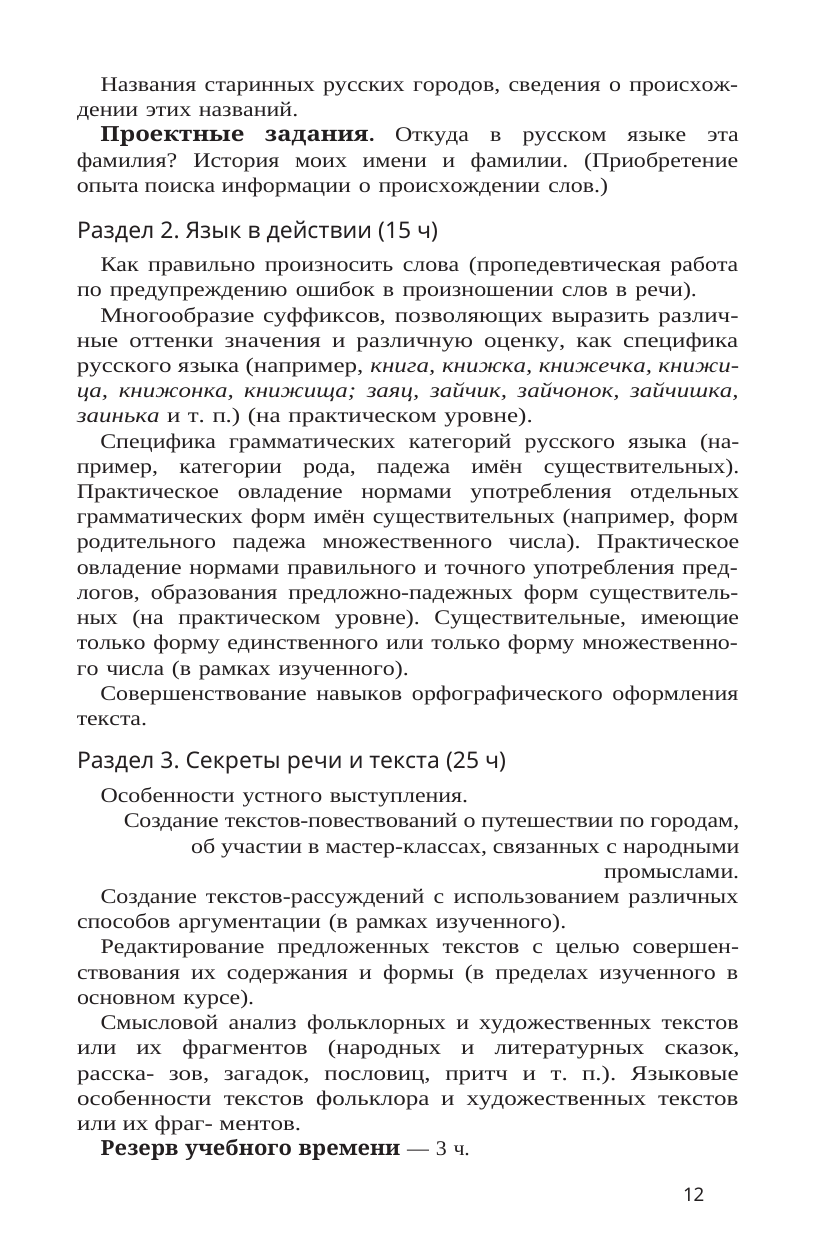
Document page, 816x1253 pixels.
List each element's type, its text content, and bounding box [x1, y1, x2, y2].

text Создание текстов-рассуждений с использованием различных способов аргументации (в рамках изученного). [77, 884, 739, 933]
text Совершенствование навыков орфографического оформления текста. [77, 681, 739, 730]
text Редактирование предложенных текстов с целью совершен- ствования их содержания и формы (в пределах изученного в основном курсе). [77, 934, 739, 1009]
text 12 [77, 1182, 751, 1207]
text Проектные задания. Откуда в русском языке эта фамилия? История моих имени и фамилии. (Приобретение опыта поиска информации о происхождении слов.) [77, 122, 739, 197]
text Названия старинных русских городов, сведения о происхож- дении этих названий. [77, 72, 739, 121]
text Особенности устного выступления. [100, 783, 751, 807]
text Создание текстов-повествований о путешествии по городам, об участии в мастер-классах, связанных с народными промыслами. [77, 808, 739, 883]
text Раздел 3. Секреты речи и текста (25 ч) [77, 744, 751, 776]
text Смысловой анализ фольклорных и художественных текстов или их фрагментов (народных и литературных сказок, расска- зов, загадок, пословиц, притч и т. п.). Языковые особенности текстов фольклора и художественных текстов или их фраг- ментов. [77, 1010, 739, 1135]
text Как правильно произносить слова (пропедевтическая работа по предупреждению ошибок в произношении слов в речи). [77, 252, 739, 301]
text Раздел 2. Язык в действии (15 ч) [77, 213, 751, 245]
text Многообразие суффиксов, позволяющих выразить различ- ные оттенки значения и различную оценку, как специфика русского языка (например, книга, книжка, книжечка, книжи- ца, книжонка, книжища; заяц, зайчик, зайчонок, зайчишка, заинька и т. п.) (на практическом уровне). [77, 303, 739, 427]
text Резерв учебного времени — 3 ч. [100, 1136, 751, 1160]
text Специфика грамматических категорий русского языка (на- пример, категории рода, падежа имён существительных). Практическое овладение нормами употребления отдельных грамматических форм имён существительных (например, форм родительного падежа множественного числа). Практическое овладение нормами правильного и точного употребления пред- логов, образования предложно-падежных форм существитель- ных (на практическом уровне). Существительные, имеющие только форму единственного или только форму множественно- го числа (в рамках изученного). [77, 429, 739, 679]
